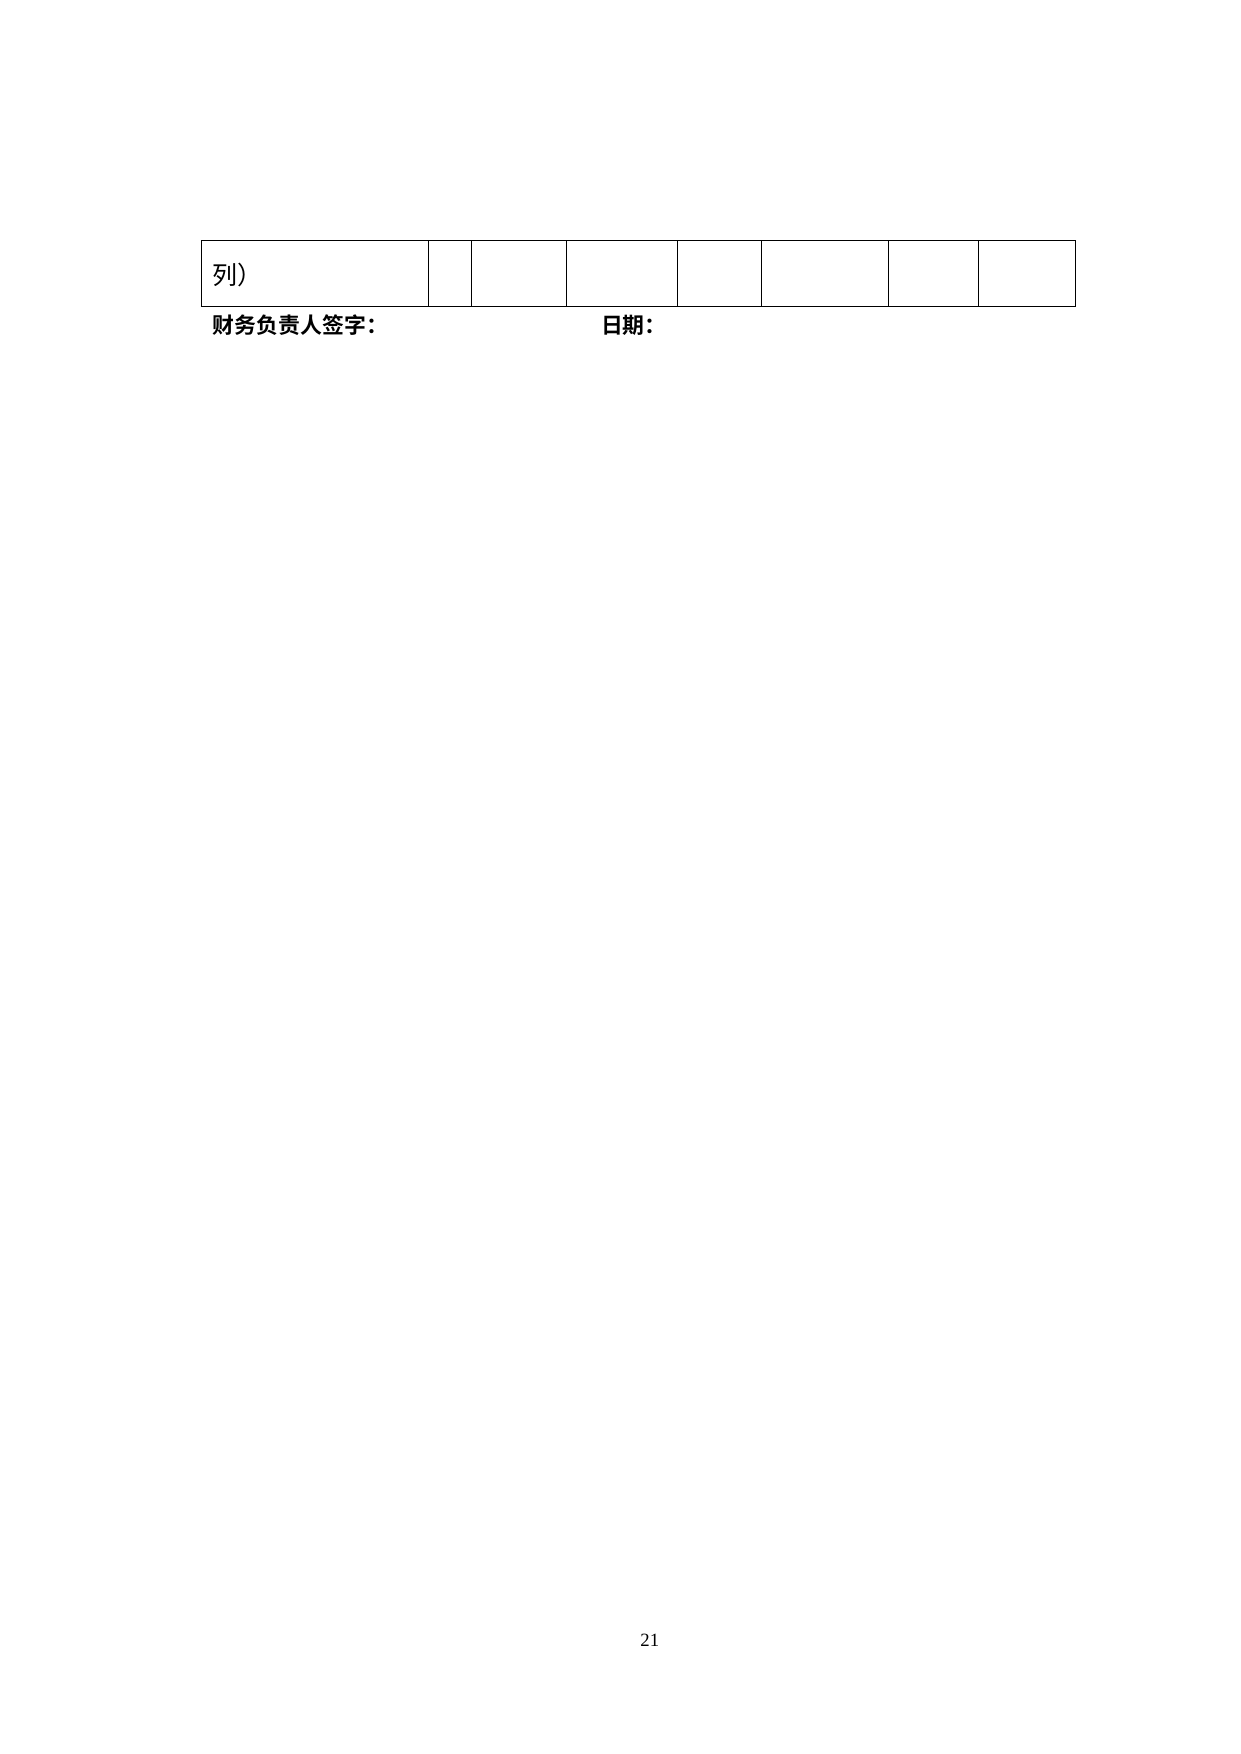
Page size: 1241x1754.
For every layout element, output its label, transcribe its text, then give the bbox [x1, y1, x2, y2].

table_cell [202, 241, 428, 306]
table_cell [567, 241, 677, 306]
table_cell [979, 241, 1075, 306]
table_cell [889, 241, 978, 306]
text 财务负责人签字： 日期：（三）现金流量表 [213, 307, 1087, 340]
table_cell [678, 241, 761, 306]
table_cell [429, 241, 471, 306]
table_cell [762, 241, 888, 306]
table_cell [472, 241, 566, 306]
